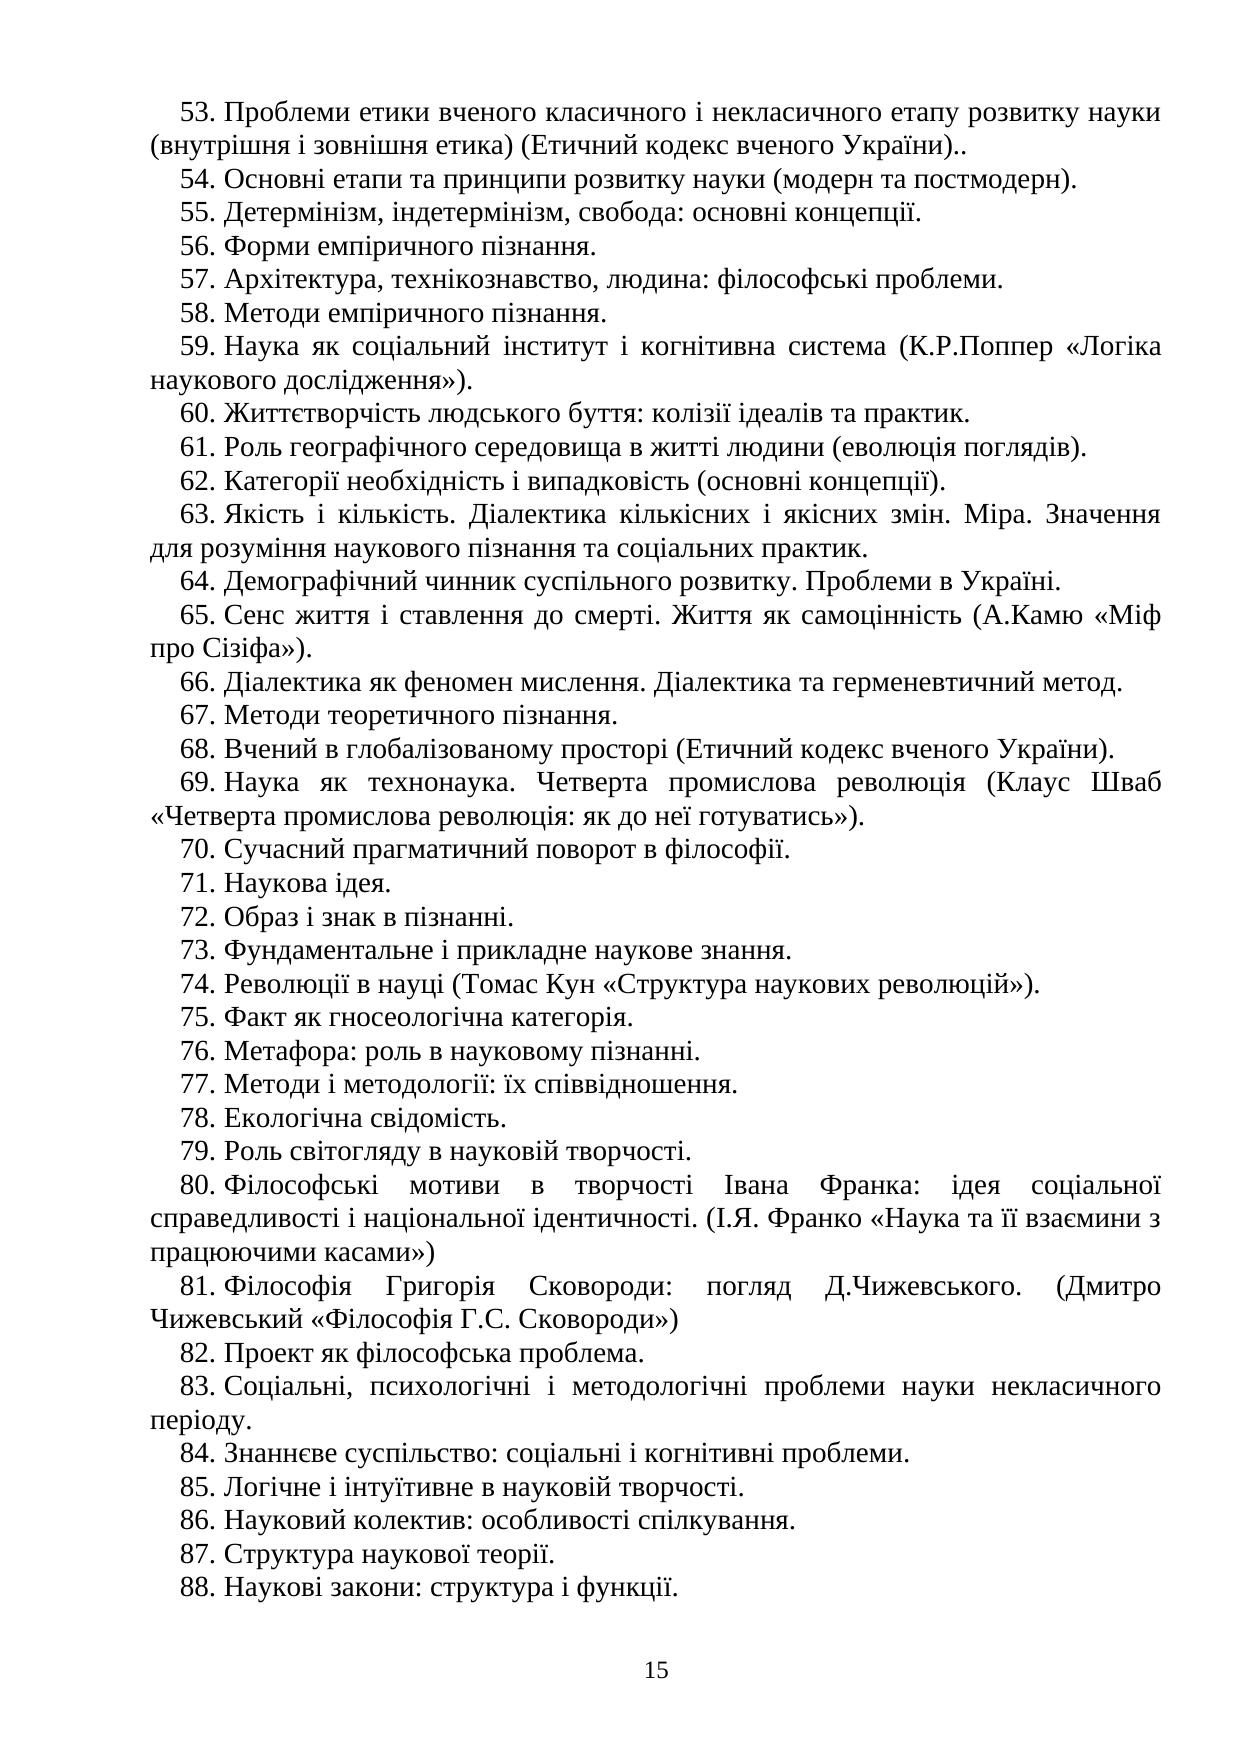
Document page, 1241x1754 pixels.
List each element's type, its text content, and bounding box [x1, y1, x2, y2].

list Роль географічного середовища в житті людини (еволюція поглядів). [150, 429, 1162, 463]
list Образ і знак в пізнанні. [150, 899, 1162, 932]
list Екологічна свідомість. [150, 1100, 1162, 1133]
list Методи і методології: їх співвідношення. [150, 1066, 1162, 1100]
list Соціальні, психологічні і методологічні проблеми науки некласичного періоду. [150, 1368, 1162, 1435]
list Проект як філософська проблема. [150, 1335, 1162, 1368]
list Життєтворчість людського буття: колізії ідеалів та практик. [150, 396, 1162, 429]
list Знаннєве суспільство: соціальні і когнітивні проблеми. [150, 1435, 1162, 1469]
list Вчений в глобалізованому просторі (Етичний кодекс вченого України). [150, 731, 1162, 764]
list Революції в науці (Томас Кун «Структура наукових революцій»). [150, 966, 1162, 999]
list Діалектика як феномен мислення. Діалектика та герменевтичний метод. [150, 664, 1162, 697]
list Демографічний чинник суспільного розвитку. Проблеми в Україні. [150, 563, 1162, 597]
list Наукові закони: структура і функції. [150, 1569, 1162, 1603]
list Проблеми етики вченого класичного і некласичного етапу розвитку науки (внутрішня і зовнішня етика) (Етичний кодекс вченого України).. [150, 94, 1162, 161]
list Методи емпіричного пізнання. [150, 295, 1162, 328]
list Філософські мотиви в творчості Івана Франка: ідея соціальної справедливості і національної ідентичності. (І.Я. Франко «Наука та її взаємини з працюючими касами») [150, 1167, 1162, 1268]
list Наука як технонаука. Четверта промислова революція (Клаус Шваб «Четверта промислова революція: як до неї готуватись»). [150, 764, 1162, 832]
list Детермінізм, індетермінізм, свобода: основні концепції. [150, 194, 1162, 228]
list Архітектура, технікознавство, людина: філософські проблеми. [150, 261, 1162, 295]
list Структура наукової теорії. [150, 1536, 1162, 1569]
list Наука як соціальний інститут і когнітивна система (К.Р.Поппер «Логіка наукового дослідження»). [150, 328, 1162, 396]
list Якість і кількість. Діалектика кількісних і якісних змін. Міра. Значення для розуміння наукового пізнання та соціальних практик. [150, 496, 1162, 563]
list Сенс життя і ставлення до смерті. Життя як самоцінність (А.Камю «Міф про Сізіфа»). [150, 597, 1162, 664]
list Факт як гносеологічна категорія. [150, 999, 1162, 1033]
list Основні етапи та принципи розвитку науки (модерн та постмодерн). [150, 161, 1162, 194]
list Категорії необхідність і випадковість (основні концепції). [150, 463, 1162, 496]
list Форми емпіричного пізнання. [150, 228, 1162, 261]
list Роль світогляду в науковій творчості. [150, 1133, 1162, 1167]
list Науковий колектив: особливості спілкування. [150, 1502, 1162, 1536]
list Логічне і інтуїтивне в науковій творчості. [150, 1469, 1162, 1502]
list Наукова ідея. [150, 865, 1162, 899]
list Фундаментальне і прикладне наукове знання. [150, 932, 1162, 966]
list Метафора: роль в науковому пізнанні. [150, 1033, 1162, 1066]
list Філософія Григорія Сковороди: погляд Д.Чижевського. (Дмитро Чижевський «Філософія Г.С. Сковороди») [150, 1268, 1162, 1335]
list Сучасний прагматичний поворот в філософії. [150, 832, 1162, 865]
list Методи теоретичного пізнання. [150, 697, 1162, 731]
